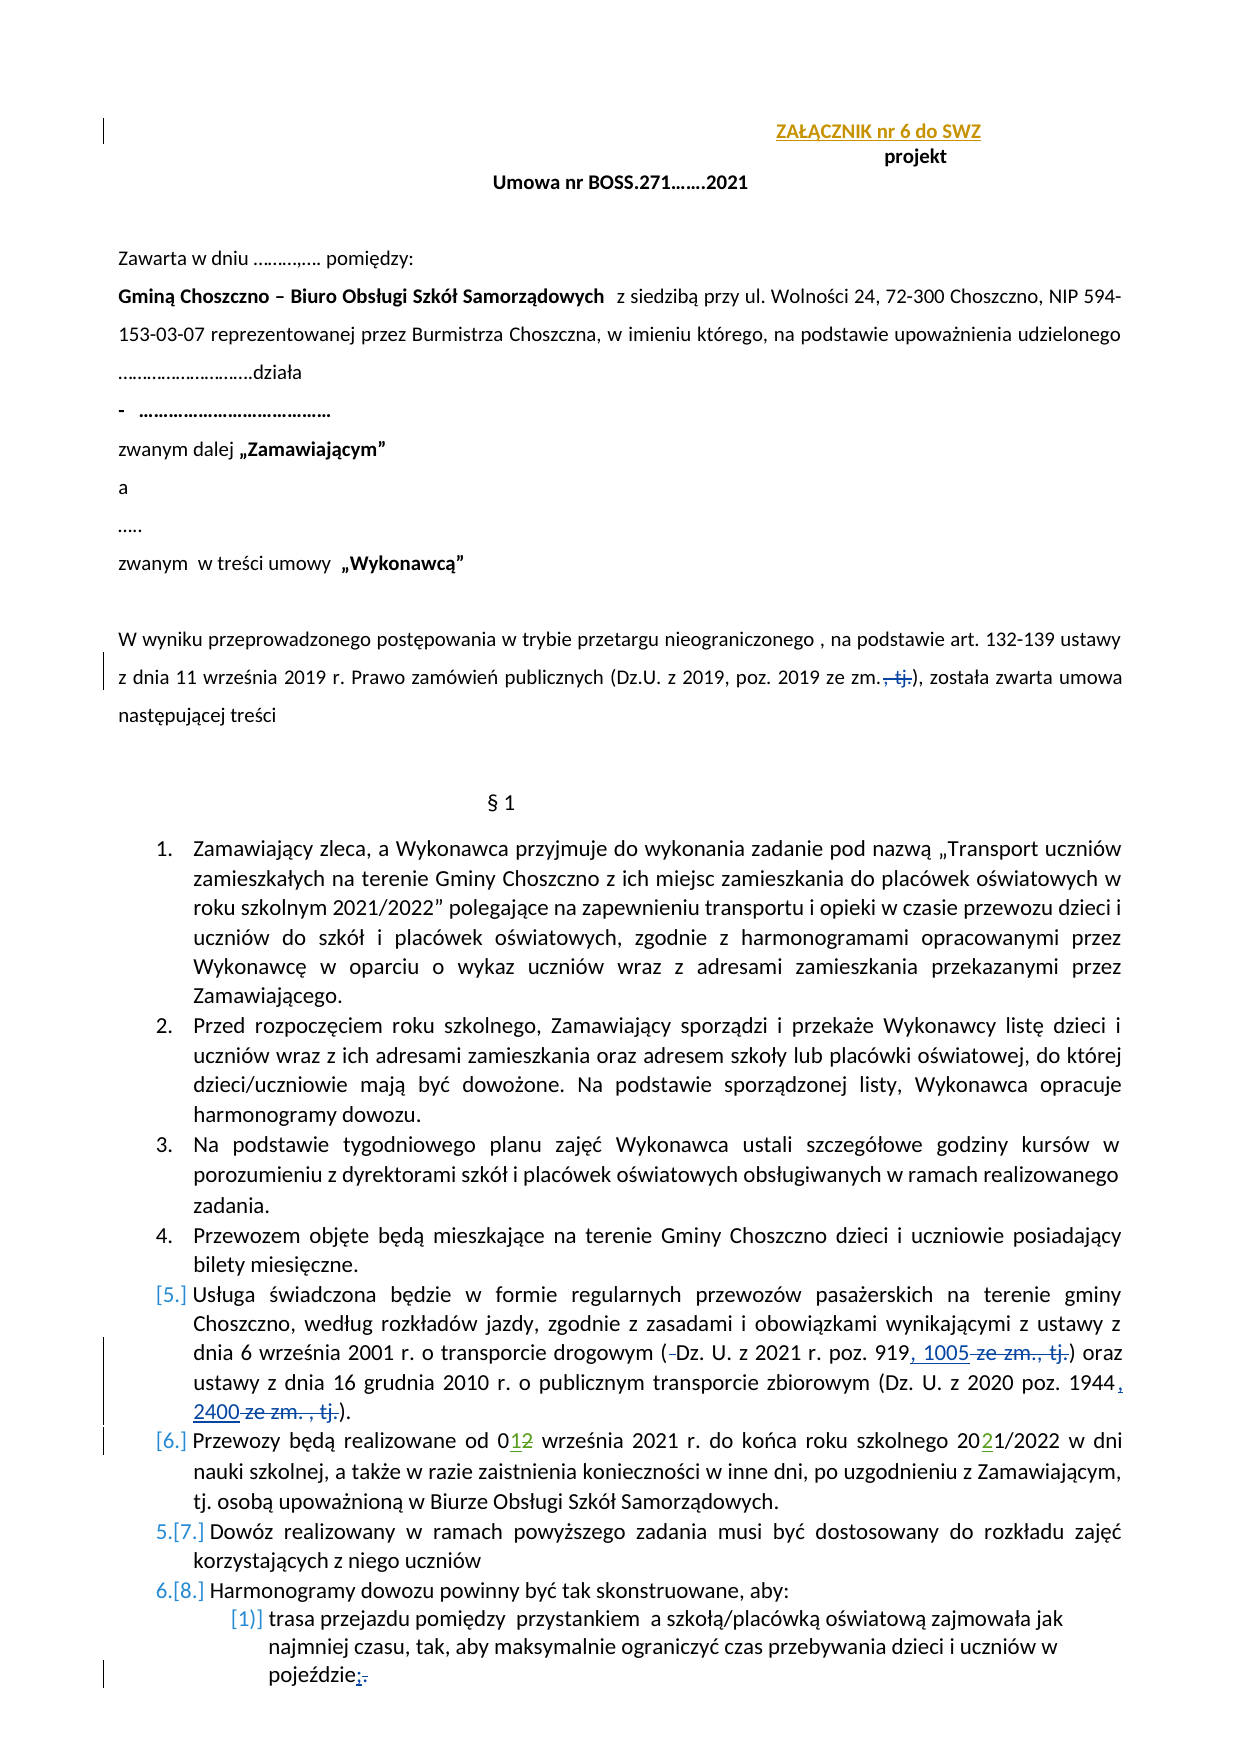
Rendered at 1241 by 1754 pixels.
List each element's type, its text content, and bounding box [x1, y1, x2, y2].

list Przewozem objęte będą mieszkające na terenie Gminy Choszczno dzieci i uczniowie posiadający bilety miesięczne. [156, 1221, 1123, 1278]
text ….. [118, 512, 1123, 537]
list Harmonogramy dowozu powinny być tak skonstruowane, aby: [156, 1576, 1123, 1604]
text W wyniku przeprowadzonego postępowania w trybie przetargu nieograniczonego , na podstawie art. 132-139 ustawy z dnia 11 września 2019 r. Prawo zamówień publicznych (Dz.U. z 2019, poz. 2019 ze zm.), została zwarta umowa następującej treści [118, 626, 1123, 728]
text a [118, 474, 1123, 499]
text § 1 [118, 788, 1123, 816]
text Gminą Choszczno – Biuro Obsługi Szkół Samorządowych z siedzibą przy ul. Wolności 24, 72-300 Choszczno, NIP 594-153-03-07 reprezentowanej przez Burmistrza Choszczna, w imieniu którego, na podstawie upoważnienia udzielonego ……………………….działa [118, 283, 1123, 385]
text zwanym dalej „Zamawiającym” [118, 436, 1123, 461]
list Przewozy będą realizowane od 0 września 2021 r. do końca roku szkolnego 201/2022 w dni nauki szkolnej, a także w razie zaistnienia konieczności w inne dni, po uzgodnieniu z Zamawiającym, tj. osobą upoważnioną w Biurze Obsługi Szkół Samorządowych. [156, 1427, 1123, 1515]
text Umowa nr BOSS.271…….2021 [118, 169, 1123, 194]
list Na podstawie tygodniowego planu zajęć Wykonawca ustali szczegółowe godziny kursów w porozumieniu z dyrektorami szkół i placówek oświatowych obsługiwanych w ramach realizowanego zadania. [156, 1130, 1121, 1219]
list Zamawiający zleca, a Wykonawca przyjmuje do wykonania zadanie pod nazwą „Transport uczniów zamieszkałych na terenie Gminy Choszczno z ich miejsc zamieszkania do placówek oświatowych w roku szkolnym 2021/2022” polegające na zapewnieniu transportu i opieki w czasie przewozu dzieci i uczniów do szkół i placówek oświatowych, zgodnie z harmonogramami opracowanymi przez Wykonawcę w oparciu o wykaz uczniów wraz z adresami zamieszkania przekazanymi przez Zamawiającego. [156, 834, 1123, 1009]
text - ………………………………… [118, 398, 1123, 423]
text projekt [118, 143, 1123, 169]
list trasa przejazdu pomiędzy przystankiem a szkołą/placówką oświatową zajmowała jak najmniej czasu, tak, aby maksymalnie ograniczyć czas przebywania dzieci i uczniów w pojeździe [231, 1604, 1123, 1688]
list Usługa świadczona będzie w formie regularnych przewozów pasażerskich na terenie gminy Choszczno, według rozkładów jazdy, zgodnie z zasadami i obowiązkami wynikającymi z ustawy z dnia 6 września 2001 r. o transporcie drogowym (Dz. U. z 2021 r. poz. 919) oraz ustawy z dnia 16 grudnia 2010 r. o publicznym transporcie zbiorowym (Dz. U. z 2020 poz. 1944). [156, 1280, 1123, 1425]
text Zawarta w dniu ………,…. pomiędzy: [118, 245, 1123, 271]
list Przed rozpoczęciem roku szkolnego, Zamawiający sporządzi i przekaże Wykonawcy listę dzieci i uczniów wraz z ich adresami zamieszkania oraz adresem szkoły lub placówki oświatowej, do której dzieci/uczniowie mają być dowożone. Na podstawie sporządzonej listy, Wykonawca opracuje harmonogramy dowozu. [156, 1011, 1123, 1128]
text zwanym w treści umowy „Wykonawcą” [118, 550, 1123, 576]
list Dowóz realizowany w ramach powyższego zadania musi być dostosowany do rozkładu zajęć korzystających z niego uczniów [156, 1517, 1123, 1575]
